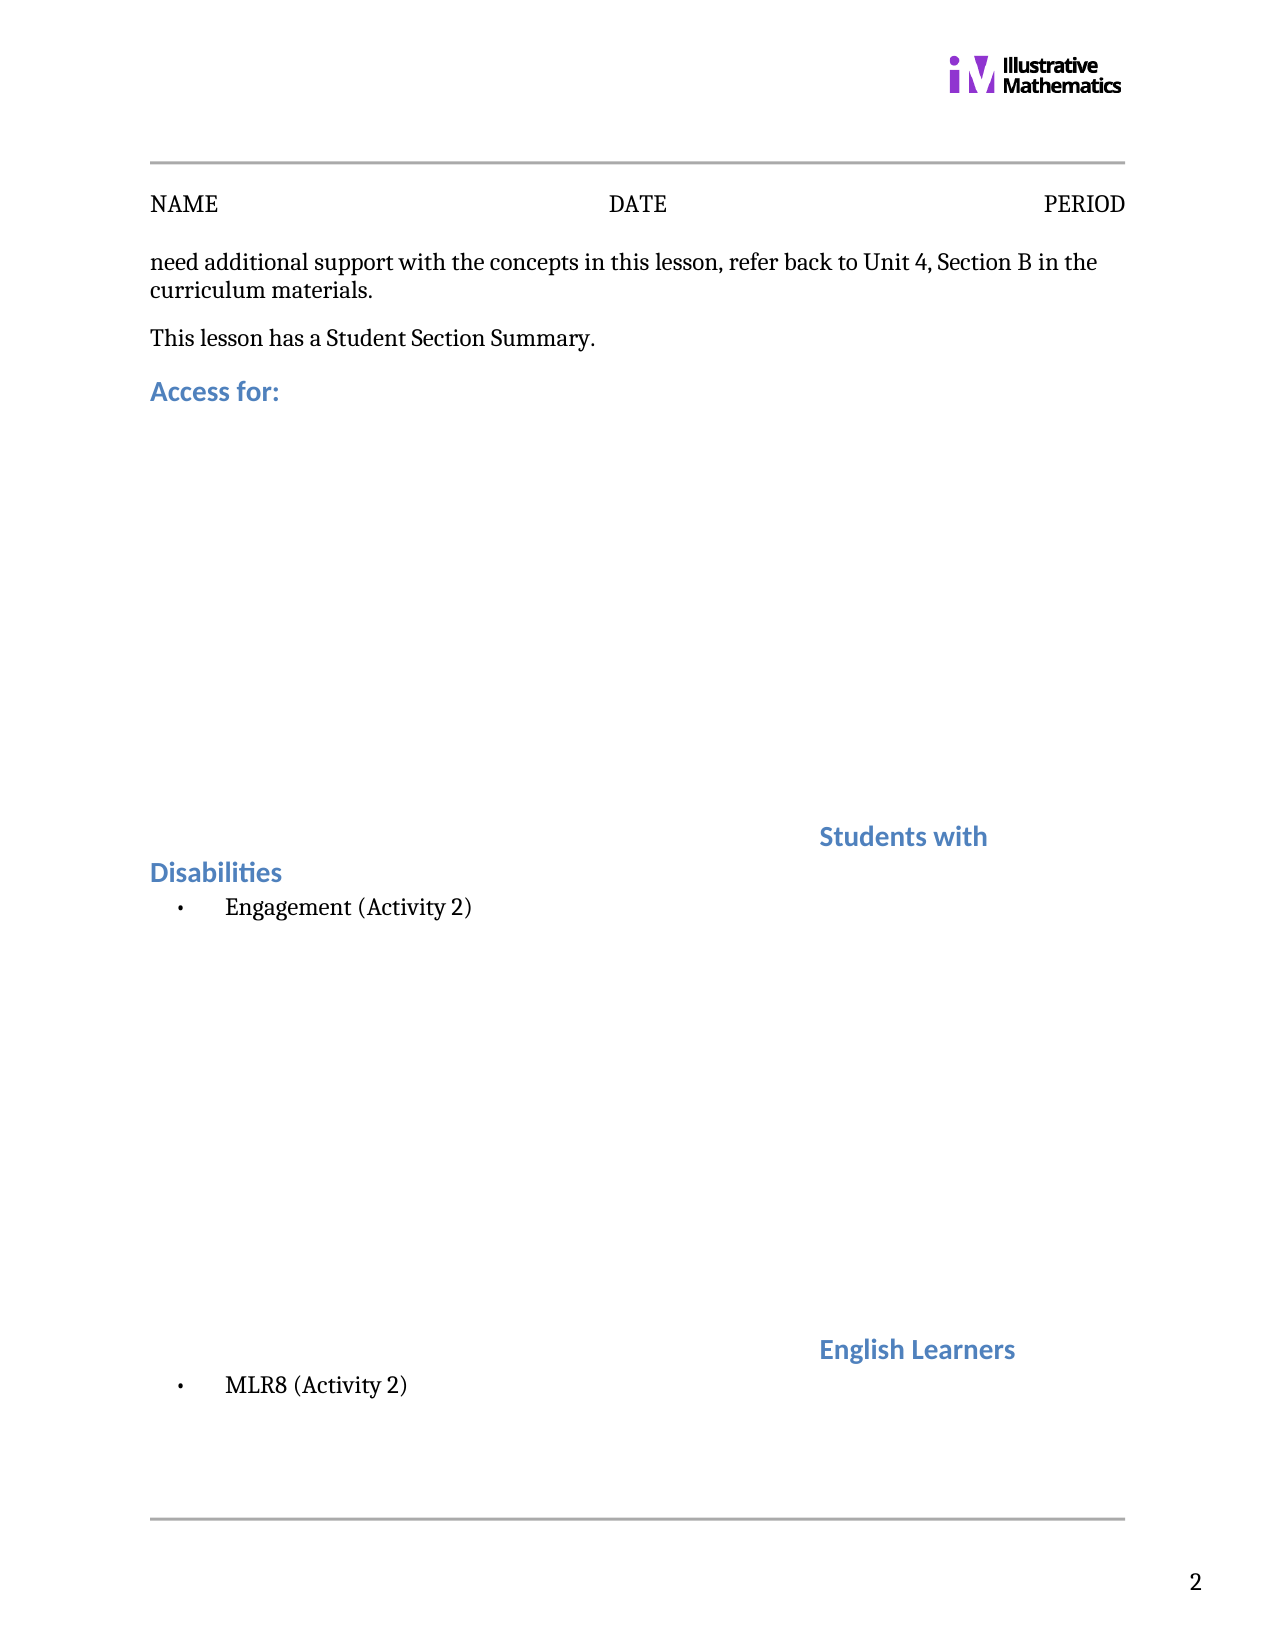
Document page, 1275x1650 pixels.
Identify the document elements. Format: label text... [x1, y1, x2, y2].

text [150, 247, 1125, 305]
text This lesson has a Student Section Summary. [150, 324, 1125, 352]
subtitle Students with Disabilities [150, 430, 1125, 889]
subtitle Access for: [150, 373, 1125, 409]
list MLR8 (Activity 2) [175, 1371, 1125, 1399]
picture [949, 55, 1121, 93]
list Engagement (Activity 2) [175, 893, 1125, 922]
subtitle English Learners [150, 943, 1125, 1367]
